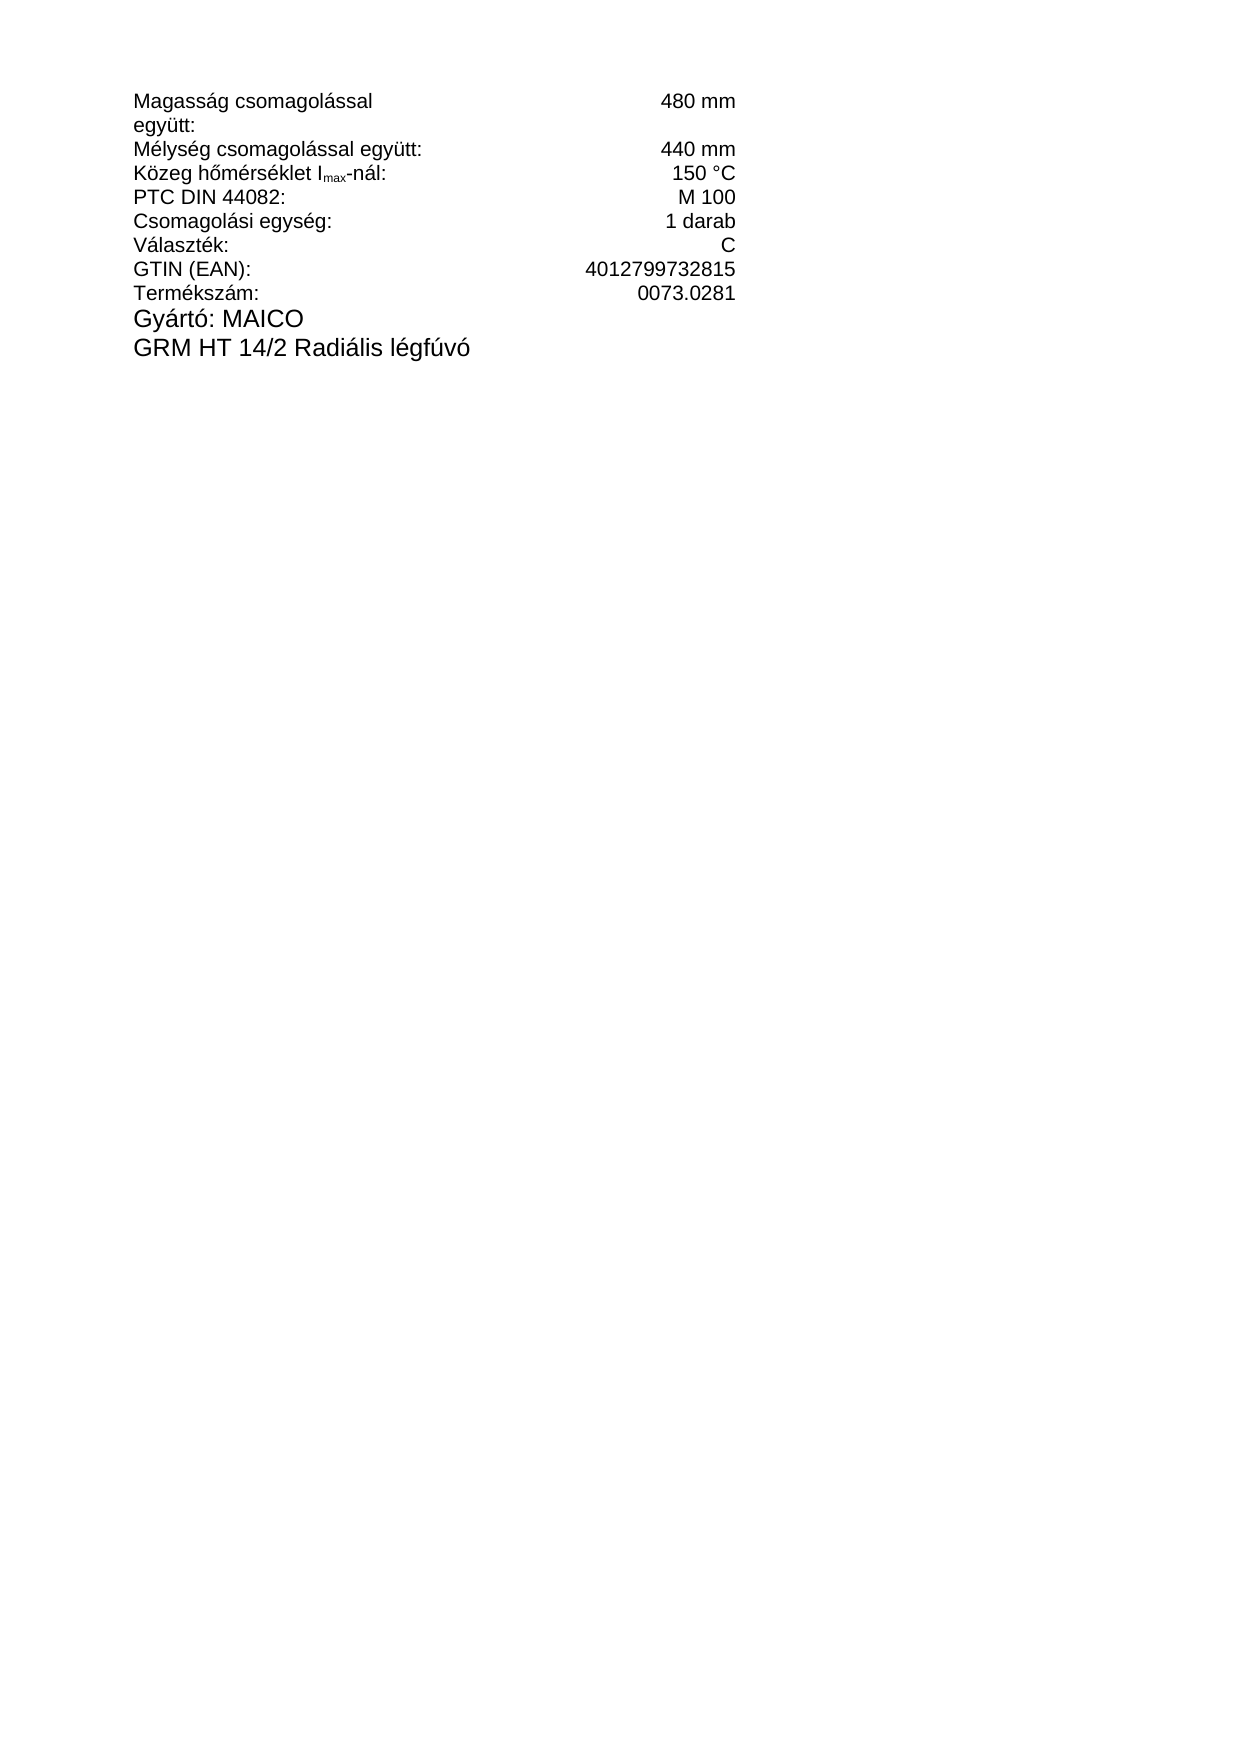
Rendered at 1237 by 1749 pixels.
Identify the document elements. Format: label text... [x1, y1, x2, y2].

table_cell 0073.0281 [434, 280, 747, 304]
table_cell M 100 [434, 185, 747, 208]
text GRM HT 14/2 Radiális légfúvó [133, 333, 1148, 362]
text Gyártó: MAICO [133, 304, 1148, 333]
table_cell PTC DIN 44082: [122, 185, 434, 208]
table_cell Csomagolási egység: [122, 209, 434, 232]
table_cell C [434, 233, 747, 256]
table_cell Termékszám: [122, 280, 434, 304]
table_cell 150 °C [434, 161, 747, 184]
table_cell GTIN (EAN): [122, 256, 434, 280]
table_cell Választék: [122, 233, 434, 256]
table_cell Mélység csomagolással együtt: [122, 137, 434, 161]
table_cell 4012799732815 [434, 256, 747, 280]
table_cell 440 mm [434, 137, 747, 161]
table_cell Magasság csomagolással együtt: [122, 89, 434, 137]
table_cell 1 darab [434, 209, 747, 232]
table_cell 480 mm [434, 89, 747, 137]
table_cell Közeg hőmérséklet Imax-nál: [122, 161, 434, 184]
